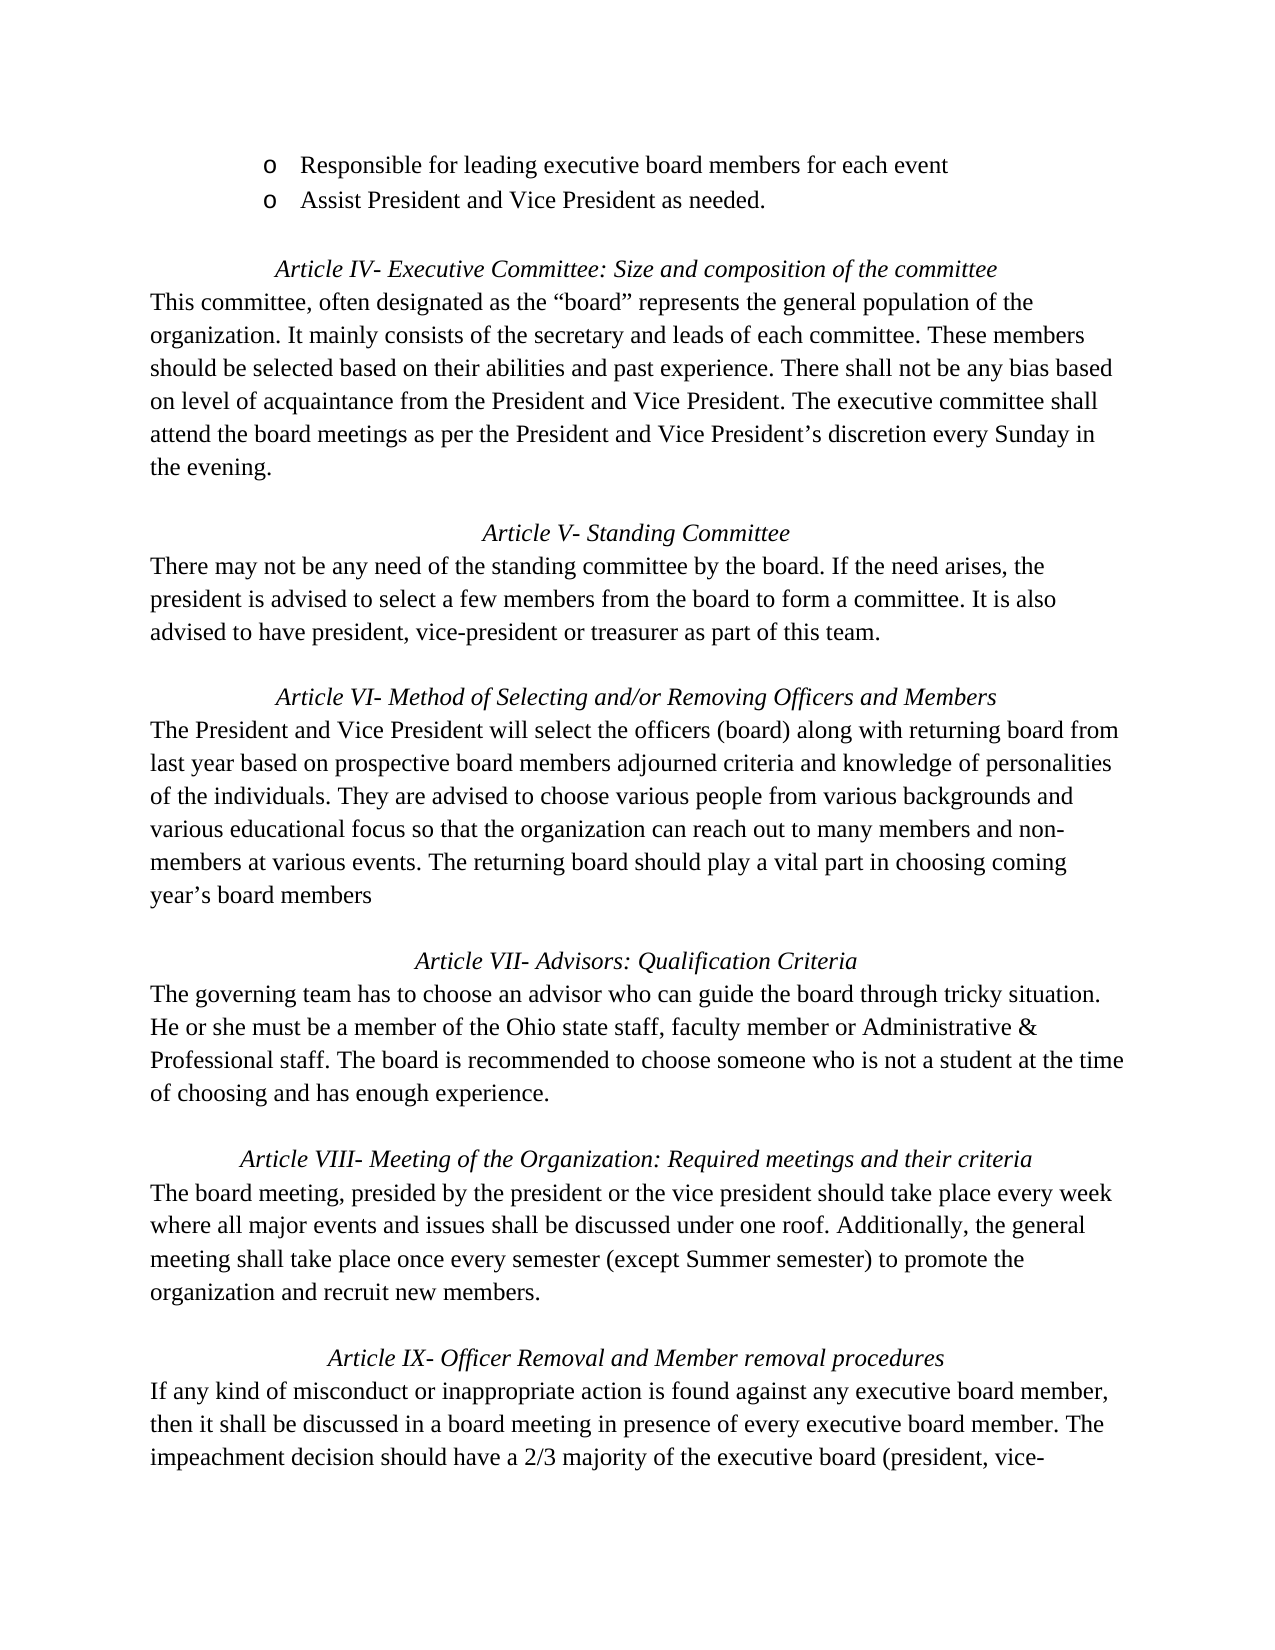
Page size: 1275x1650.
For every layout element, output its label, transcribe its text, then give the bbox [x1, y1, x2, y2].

text Article VI- Method of Selecting and/or Removing Officers and Members [150, 682, 1125, 711]
list Assist President and Vice President as needed. [262, 185, 1125, 216]
text The board meeting, presided by the president or the vice president should take place every week where all major events and issues shall be discussed under one roof. Additionally, the general meeting shall take place once every semester (except Summer semester) to promote the organization and recruit new members. [150, 1178, 1125, 1305]
text The governing team has to choose an advisor who can guide the board through tricky situation. He or she must be a member of the Ohio state staff, faculty member or Administrative & Professional staff. The board is recommended to choose someone who is not a student at the time of choosing and has enough experience. [150, 979, 1125, 1107]
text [150, 1376, 1125, 1471]
text Article V- Standing Committee [150, 518, 1125, 547]
text Article IV- Executive Committee: Size and composition of the committee [150, 254, 1125, 283]
text This committee, often designated as the “board” represents the general population of the organization. It mainly consists of the secretary and leads of each committee. These members should be selected based on their abilities and past experience. There shall not be any bias based on level of acquaintance from the President and Vice President. The executive committee shall attend the board meetings as per the President and Vice President’s discretion every Sunday in the evening. [150, 287, 1125, 481]
text Article IX- Officer Removal and Member removal procedures [150, 1343, 1125, 1371]
text Article VII- Advisors: Qualification Criteria [150, 946, 1125, 975]
text The President and Vice President will select the officers (board) along with returning board from last year based on prospective board members adjourned criteria and knowledge of personalities of the individuals. They are advised to choose various people from various backgrounds and various educational focus so that the organization can reach out to many members and non-members at various events. The returning board should play a vital part in choosing coming year’s board members [150, 715, 1125, 909]
text There may not be any need of the standing committee by the board. If the need arises, the president is advised to select a few members from the board to form a committee. It is also advised to have president, vice-president or treasurer as part of this team. [150, 551, 1125, 646]
list Responsible for leading executive board members for each event [262, 150, 1125, 181]
text Article VIII- Meeting of the Organization: Required meetings and their criteria [150, 1144, 1125, 1173]
